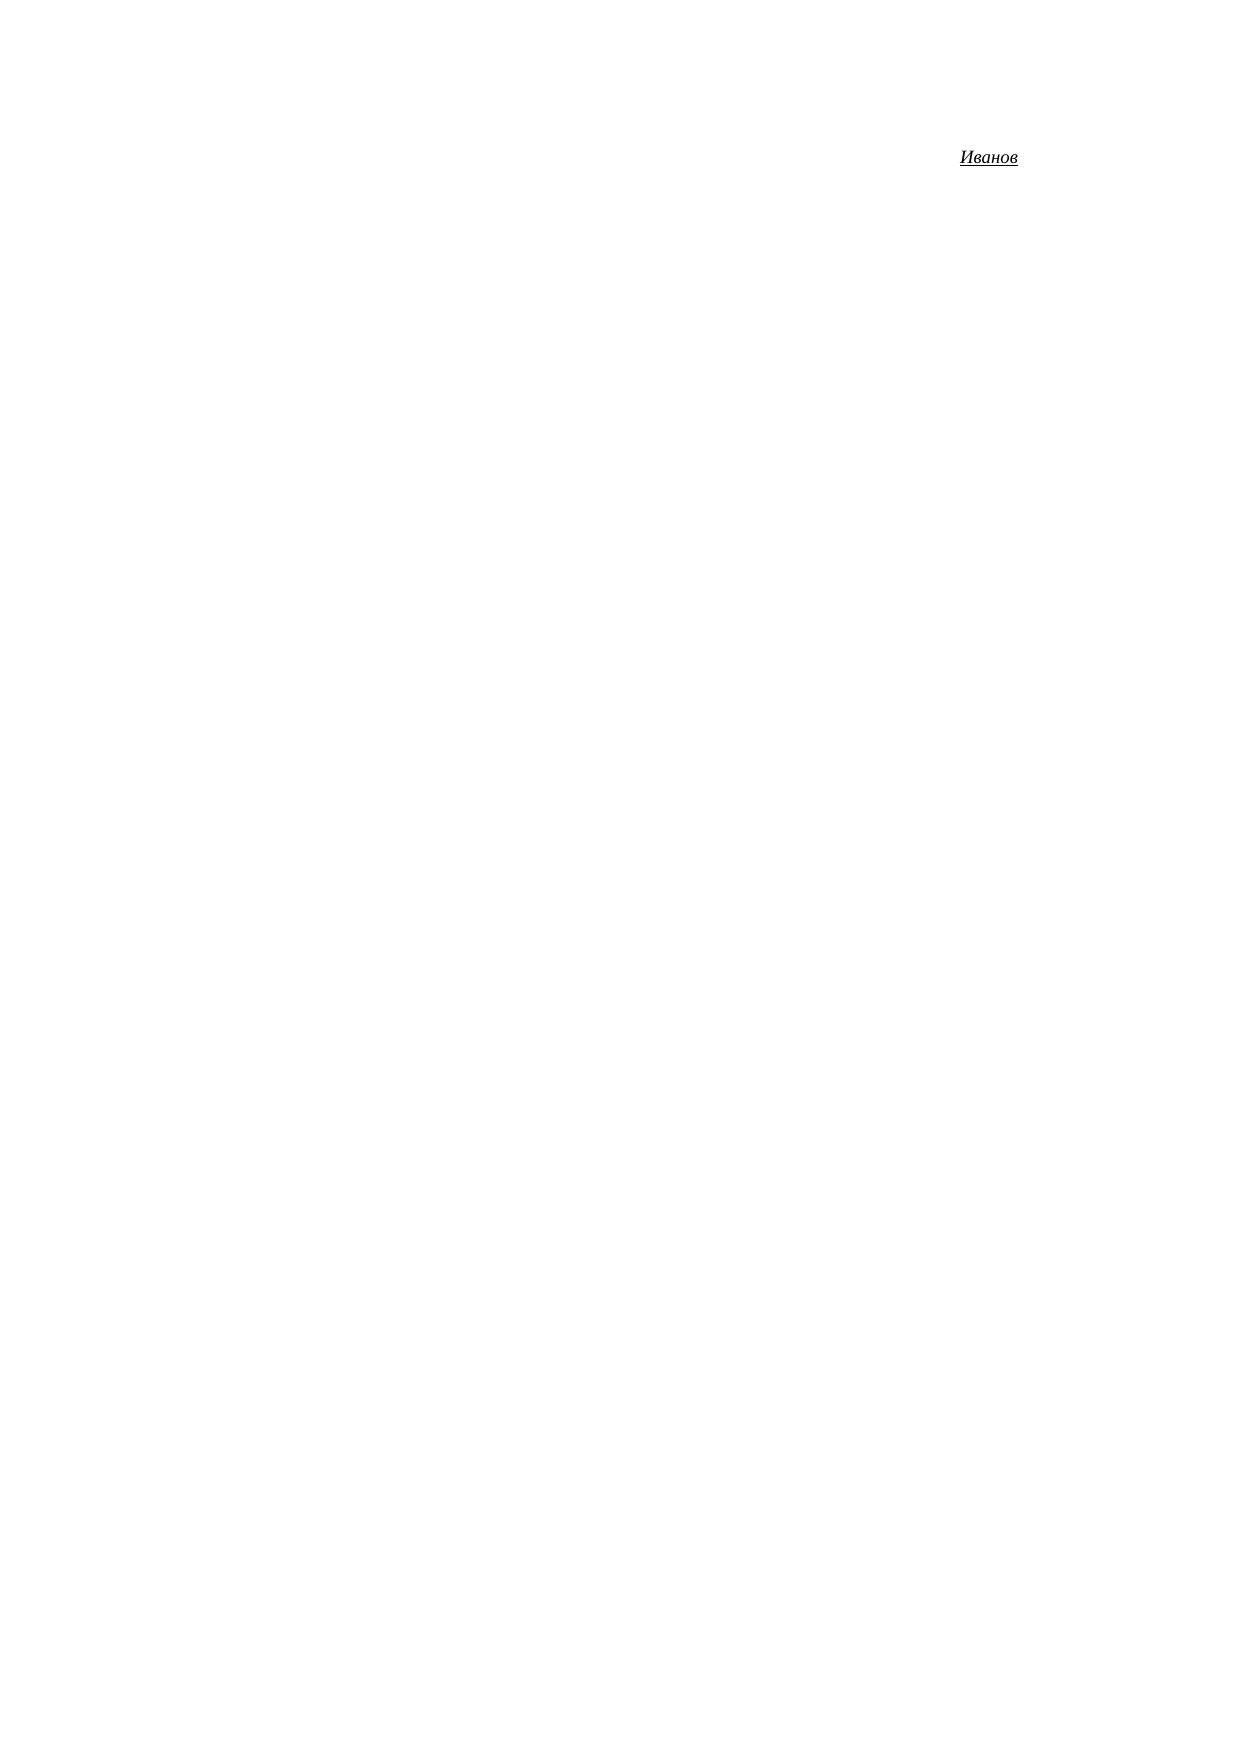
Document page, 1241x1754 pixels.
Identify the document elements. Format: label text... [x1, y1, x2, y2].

text Иванов [177, 118, 1152, 168]
